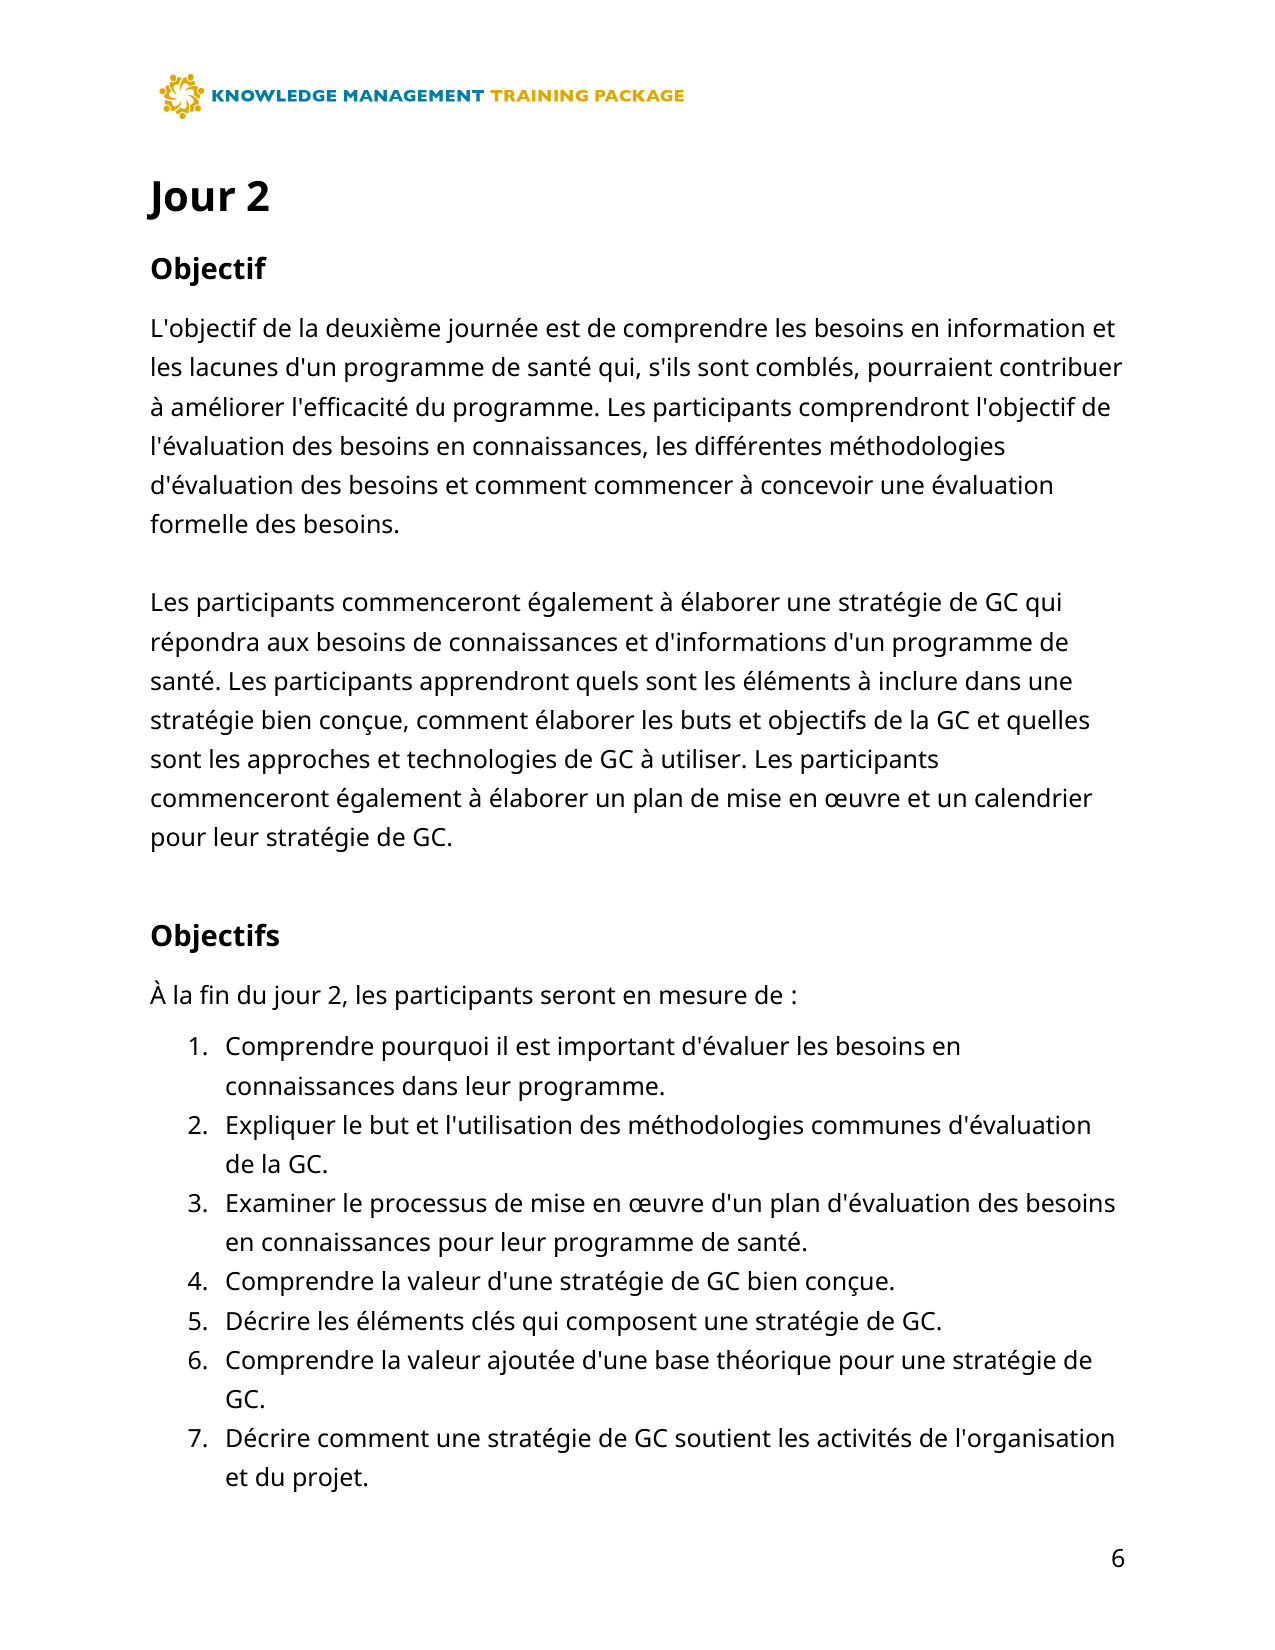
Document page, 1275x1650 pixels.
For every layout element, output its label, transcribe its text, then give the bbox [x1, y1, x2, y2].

list Décrire comment une stratégie de GC soutient les activités de l'organisation et du projet. [187, 1421, 1125, 1494]
list Comprendre pourquoi il est important d'évaluer les besoins en connaissances dans leur programme. [187, 1029, 1125, 1102]
list Examiner le processus de mise en œuvre d'un plan d'évaluation des besoins en connaissances pour leur programme de santé. [187, 1186, 1125, 1259]
list Décrire les éléments clés qui composent une stratégie de GC. [187, 1303, 1125, 1337]
picture [150, 56, 702, 126]
list Expliquer le but et l'utilisation des méthodologies communes d'évaluation de la GC. [187, 1107, 1125, 1181]
list Comprendre la valeur ajoutée d'une base théorique pour une stratégie de GC. [187, 1342, 1125, 1416]
list Comprendre la valeur d'une stratégie de GC bien conçue. [187, 1264, 1125, 1298]
text Jour 2 [150, 167, 1125, 223]
text Objectifs [150, 915, 1125, 955]
text Les participants commenceront également à élaborer une stratégie de GC qui répondra aux besoins de connaissances et d'informations d'un programme de santé. Les participants apprendront quels sont les éléments à inclure dans une stratégie bien conçue, comment élaborer les buts et objectifs de la GC et quelles sont les approches et technologies de GC à utiliser. Les participants commenceront également à élaborer un plan de mise en œuvre et un calendrier pour leur stratégie de GC. [150, 585, 1125, 854]
text À la fin du jour 2, les participants seront en mesure de : [150, 977, 1125, 1011]
text L'objectif de la deuxième journée est de comprendre les besoins en information et les lacunes d'un programme de santé qui, s'ils sont comblés, pourraient contribuer à améliorer l'efficacité du programme. Les participants comprendront l'objectif de l'évaluation des besoins en connaissances, les différentes méthodologies d'évaluation des besoins et comment commencer à concevoir une évaluation formelle des besoins. [150, 311, 1125, 541]
text Objectif [150, 248, 1125, 288]
